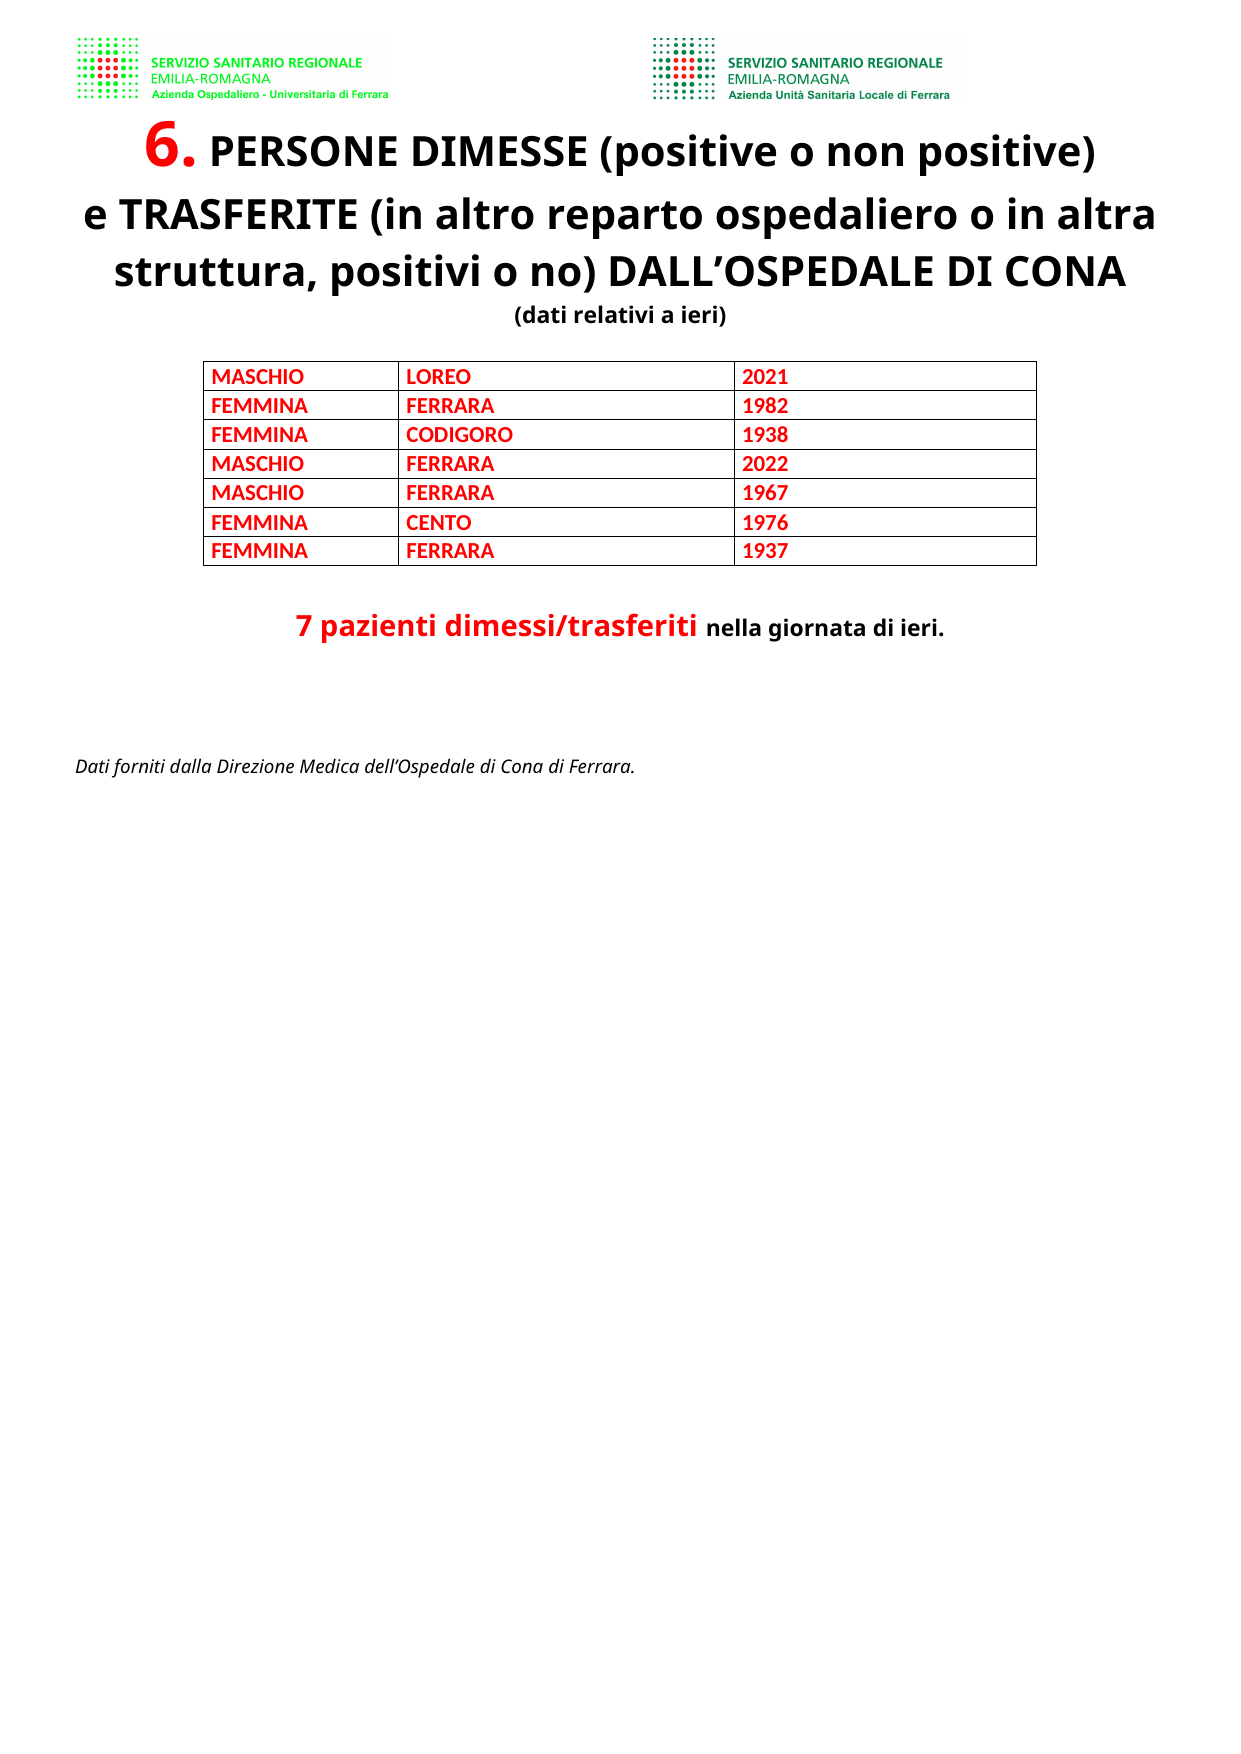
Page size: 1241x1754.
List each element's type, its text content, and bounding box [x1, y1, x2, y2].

table_cell FERRARA [399, 450, 734, 477]
text (dati relativi a ieri) [75, 299, 1165, 330]
table_cell MASCHIO [204, 479, 398, 507]
table_cell FERRARA [399, 479, 734, 507]
table_cell 2022 [735, 450, 1036, 477]
table_cell 1982 [735, 391, 1036, 419]
table_cell 1976 [735, 508, 1036, 536]
table_cell FERRARA [399, 537, 734, 565]
table_cell FERRARA [399, 391, 734, 419]
text e TRASFERITE (in altro reparto ospedaliero o in altra struttura, positivi o no) DALL’OSPEDALE DI CONA [75, 185, 1165, 299]
table_cell FEMMINA [204, 391, 398, 419]
table_cell CODIGORO [399, 420, 734, 448]
table_cell 1937 [735, 537, 1036, 565]
table_cell FEMMINA [204, 537, 398, 565]
picture [653, 38, 969, 101]
table_header MASCHIO [204, 362, 398, 390]
table_header 2021 [735, 362, 1036, 390]
table_cell MASCHIO [204, 450, 398, 477]
text 7 pazienti dimessi/trasferiti nella giornata di ieri. [75, 605, 1165, 645]
table_cell 1967 [735, 479, 1036, 507]
table_cell CENTO [399, 508, 734, 536]
text 6. PERSONE DIMESSE (positive o non positive) [75, 100, 1165, 185]
text Dati forniti dalla Direzione Medica dell’Ospedale di Cona di Ferrara. [75, 753, 1165, 778]
table_cell FEMMINA [204, 508, 398, 536]
table_cell 1938 [735, 420, 1036, 448]
picture [75, 35, 391, 101]
table_cell FEMMINA [204, 420, 398, 448]
table_header LOREO [399, 362, 734, 390]
